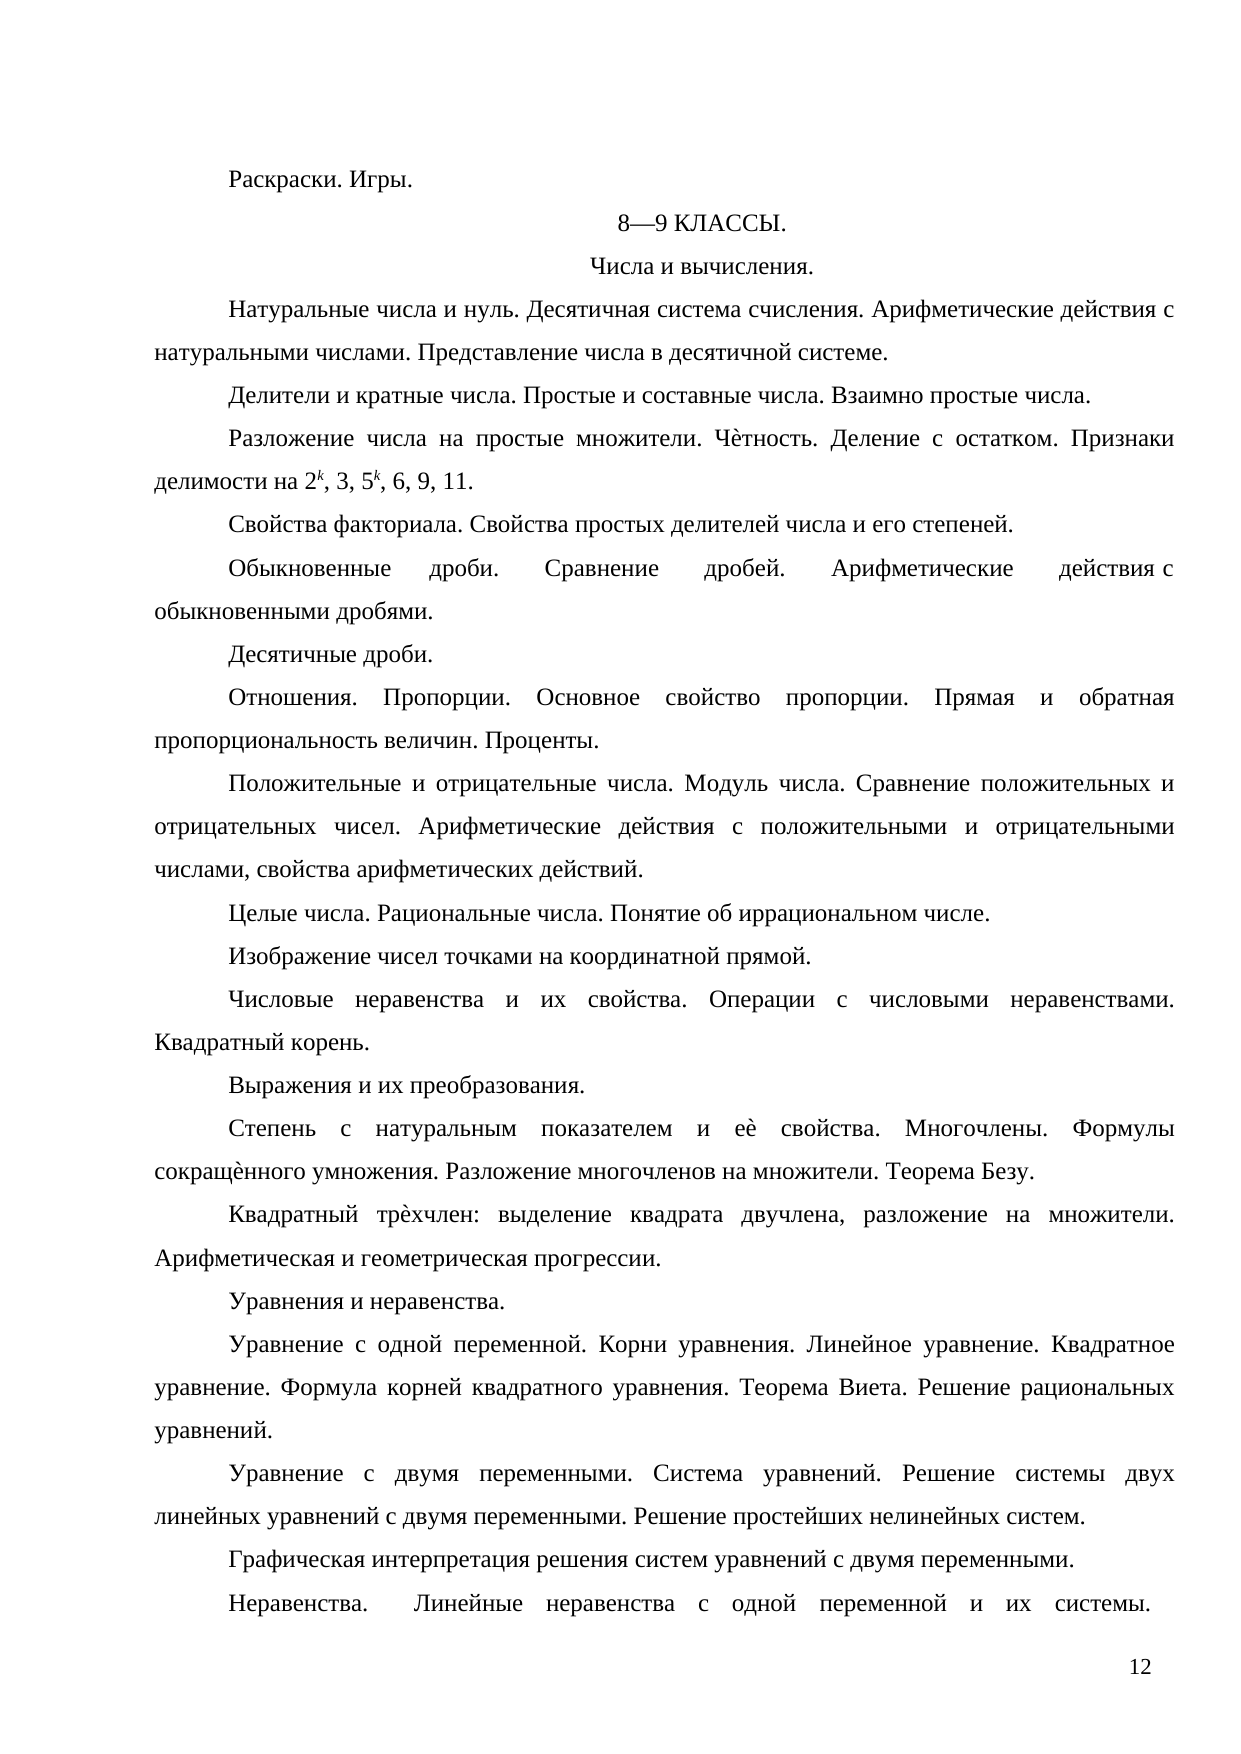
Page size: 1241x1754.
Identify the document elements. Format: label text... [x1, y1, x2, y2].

text Неравенства. Линейные неравенства с одной переменной и их системы. [154, 1588, 1176, 1616]
text Степень с натуральным показателем и еѐ свойства. Многочлены. Формулы сокращѐнного умножения. Разложение многочленов на множители. Теорема Безу. [154, 1113, 1176, 1185]
text Изображение чисел точками на координатной прямой. [154, 941, 1176, 969]
text Свойства факториала. Свойства простых делителей числа и его степеней. [154, 509, 1176, 538]
text Графическая интерпретация решения систем уравнений с двумя переменными. [154, 1544, 1176, 1573]
text Десятичные дроби. [154, 639, 1176, 668]
text Уравнение с одной переменной. Корни уравнения. Линейное уравнение. Квадратное уравнение. Формула корней квадратного уравнения. Теорема Виета. Решение рациональных уравнений. [154, 1329, 1176, 1444]
text Делители и кратные числа. Простые и составные числа. Взаимно простые числа. [154, 380, 1176, 409]
text Числа и вычисления. [154, 251, 1176, 279]
text Числовые неравенства и их свойства. Операции с числовыми неравенствами. Квадратный корень. [154, 984, 1176, 1056]
subtitle Уравнения и неравенства. [154, 1286, 1176, 1314]
text Квадратный трѐхчлен: выделение квадрата двучлена, разложение на множители. Арифметическая и геометрическая прогрессии. [154, 1199, 1176, 1271]
text Натуральные числа и нуль. Десятичная система счисления. Арифметические действия с натуральными числами. Представление числа в десятичной системе. [154, 294, 1176, 366]
subtitle 8―9 КЛАССЫ. [154, 208, 1176, 236]
text Обыкновенные дроби. Сравнение дробей. Арифметические действия с обыкновенными дробями. [154, 553, 1176, 624]
text Положительные и отрицательные числа. Модуль числа. Сравнение положительных и отрицательных чисел. Арифметические действия с положительными и отрицательными числами, свойства арифметических действий. [154, 768, 1176, 883]
subtitle Выражения и их преобразования. [154, 1070, 1176, 1099]
text Раскраски. Игры. [154, 164, 1176, 193]
text Отношения. Пропорции. Основное свойство пропорции. Прямая и обратная пропорциональность величин. Проценты. [154, 682, 1176, 754]
text Разложение числа на простые множители. Чѐтность. Деление с остатком. Признаки делимости на 2k, 3, 5k, 6, 9, 11. [154, 423, 1176, 495]
text Целые числа. Рациональные числа. Понятие об иррациональном числе. [154, 898, 1176, 926]
text Уравнение с двумя переменными. Система уравнений. Решение системы двух линейных уравнений с двумя переменными. Решение простейших нелинейных систем. [154, 1458, 1176, 1530]
